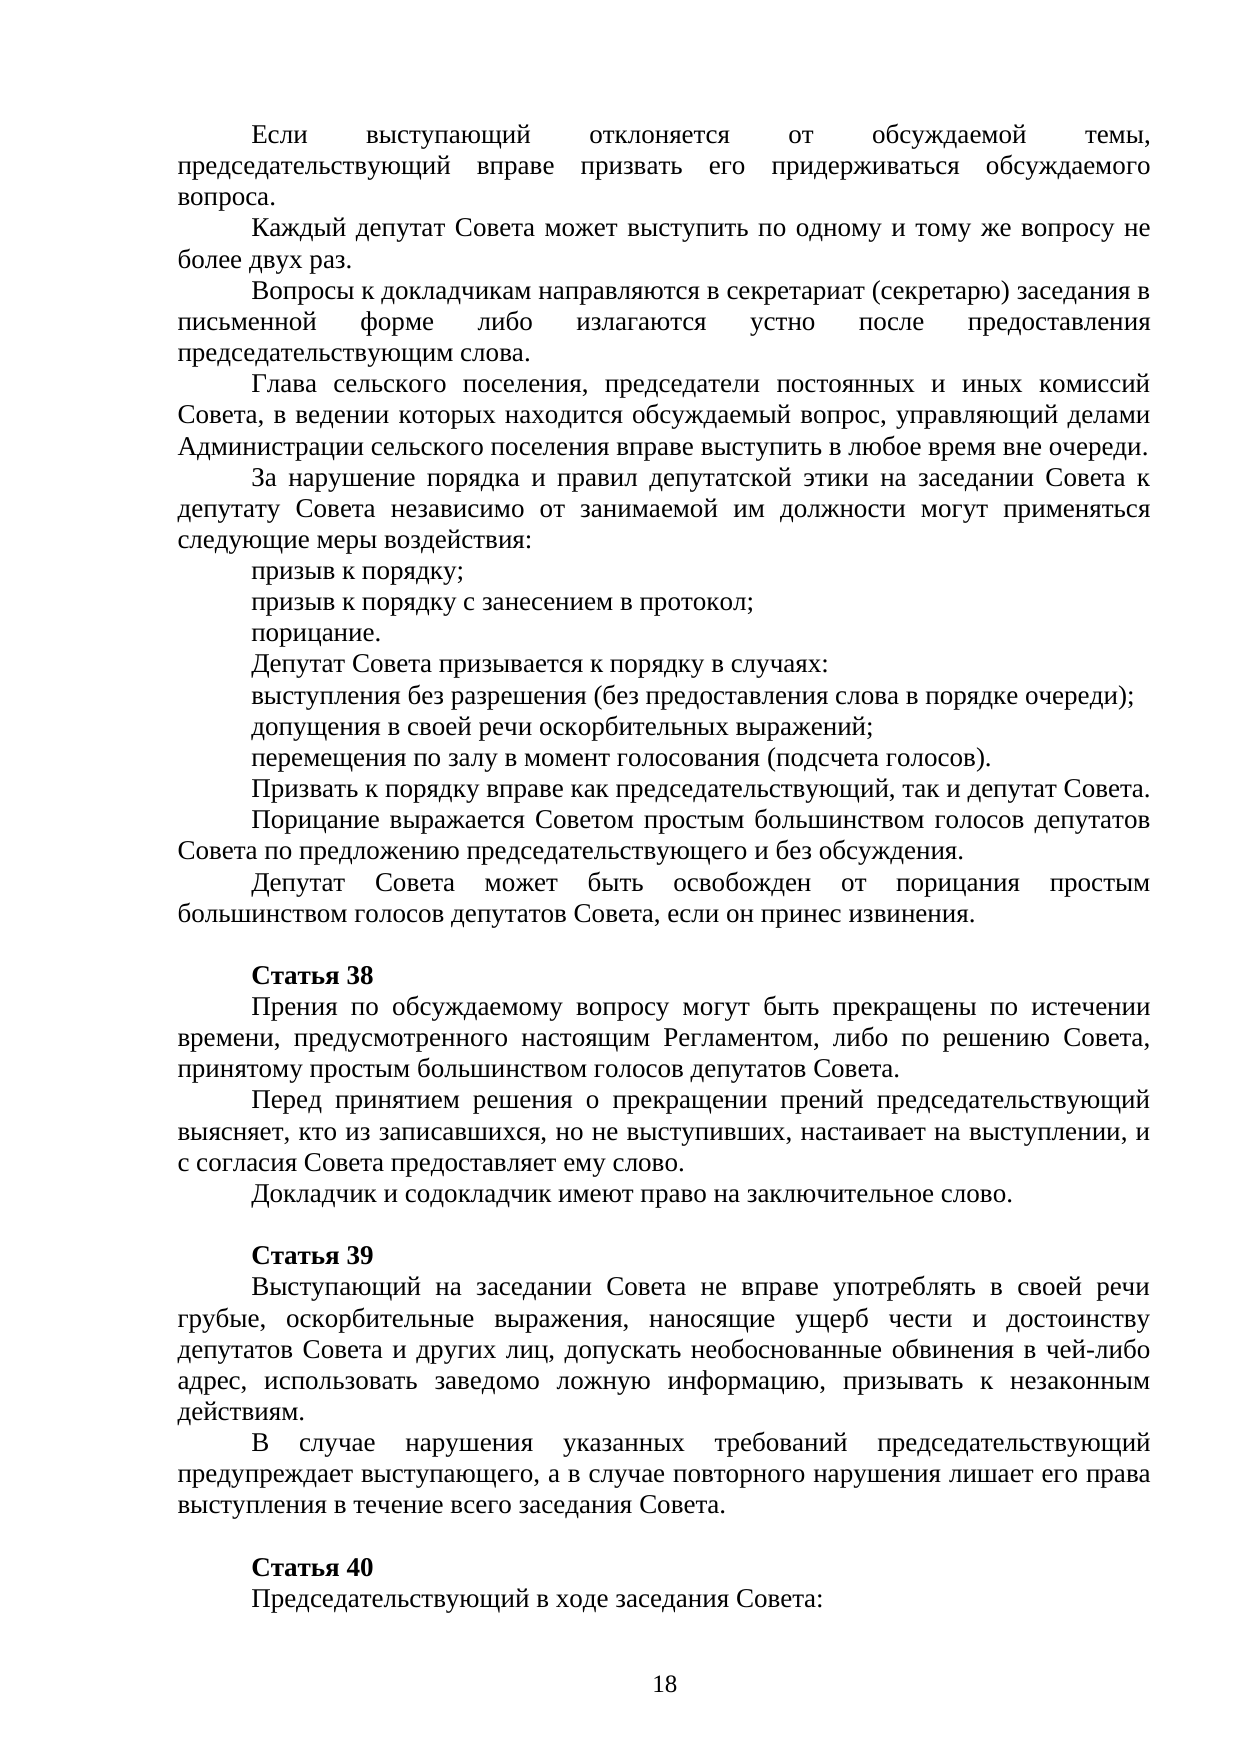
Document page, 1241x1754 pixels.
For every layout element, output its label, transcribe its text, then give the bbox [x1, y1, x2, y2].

text Председательствующий в ходе заседания Совета: [177, 1582, 1152, 1613]
text допущения в своей речи оскорбительных выражений; [177, 710, 1152, 741]
text призыв к порядку; [177, 554, 1152, 585]
text Статья 38 [177, 959, 1152, 990]
text Вопросы к докладчикам направляются в секретариат (секретарю) заседания в письменной форме либо излагаются устно после предоставления председательствующим слова. [177, 274, 1152, 367]
text перемещения по залу в момент голосования (подсчета голосов). [177, 741, 1152, 772]
text Депутат Совета призывается к порядку в случаях: [177, 648, 1152, 679]
text Статья 40 [177, 1551, 1152, 1582]
text порицание. [177, 616, 1152, 648]
text призыв к порядку с занесением в протокол; [177, 585, 1152, 616]
text Глава сельского поселения, председатели постоянных и иных комиссий Совета, в ведении которых находится обсуждаемый вопрос, управляющий делами Администрации сельского поселения вправе выступить в любое время вне очереди. [177, 367, 1152, 461]
text Если выступающий отклоняется от обсуждаемой темы, председательствующий вправе призвать его придерживаться обсуждаемого вопроса. [177, 118, 1152, 212]
text Выступающий на заседании Совета не вправе употреблять в своей речи грубые, оскорбительные выражения, наносящие ущерб чести и достоинству депутатов Совета и других лиц, допускать необоснованные обвинения в чей-либо адрес, использовать заведомо ложную информацию, призывать к незаконным действиям. [177, 1271, 1152, 1426]
text выступления без разрешения (без предоставления слова в порядке очереди); [177, 679, 1152, 710]
text За нарушение порядка и правил депутатской этики на заседании Совета к депутату Совета независимо от занимаемой им должности могут применяться следующие меры воздействия: [177, 461, 1152, 554]
text Каждый депутат Совета может выступить по одному и тому же вопросу не более двух раз. [177, 212, 1152, 274]
text Депутат Совета может быть освобожден от порицания простым большинством голосов депутатов Совета, если он принес извинения. [177, 866, 1152, 928]
text Прения по обсуждаемому вопросу могут быть прекращены по истечении времени, предусмотренного настоящим Регламентом, либо по решению Совета, принятому простым большинством голосов депутатов Совета. [177, 990, 1152, 1084]
text Докладчик и содокладчик имеют право на заключительное слово. [177, 1177, 1152, 1208]
text Статья 39 [177, 1239, 1152, 1271]
text В случае нарушения указанных требований председательствующий предупреждает выступающего, а в случае повторного нарушения лишает его права выступления в течение всего заседания Совета. [177, 1426, 1152, 1520]
text Перед принятием решения о прекращении прений председательствующий выясняет, кто из записавшихся, но не выступивших, настаивает на выступлении, и с согласия Совета предоставляет ему слово. [177, 1084, 1152, 1177]
text Призвать к порядку вправе как председательствующий, так и депутат Совета. [177, 772, 1152, 803]
text Порицание выражается Советом простым большинством голосов депутатов Совета по предложению председательствующего и без обсуждения. [177, 803, 1152, 866]
